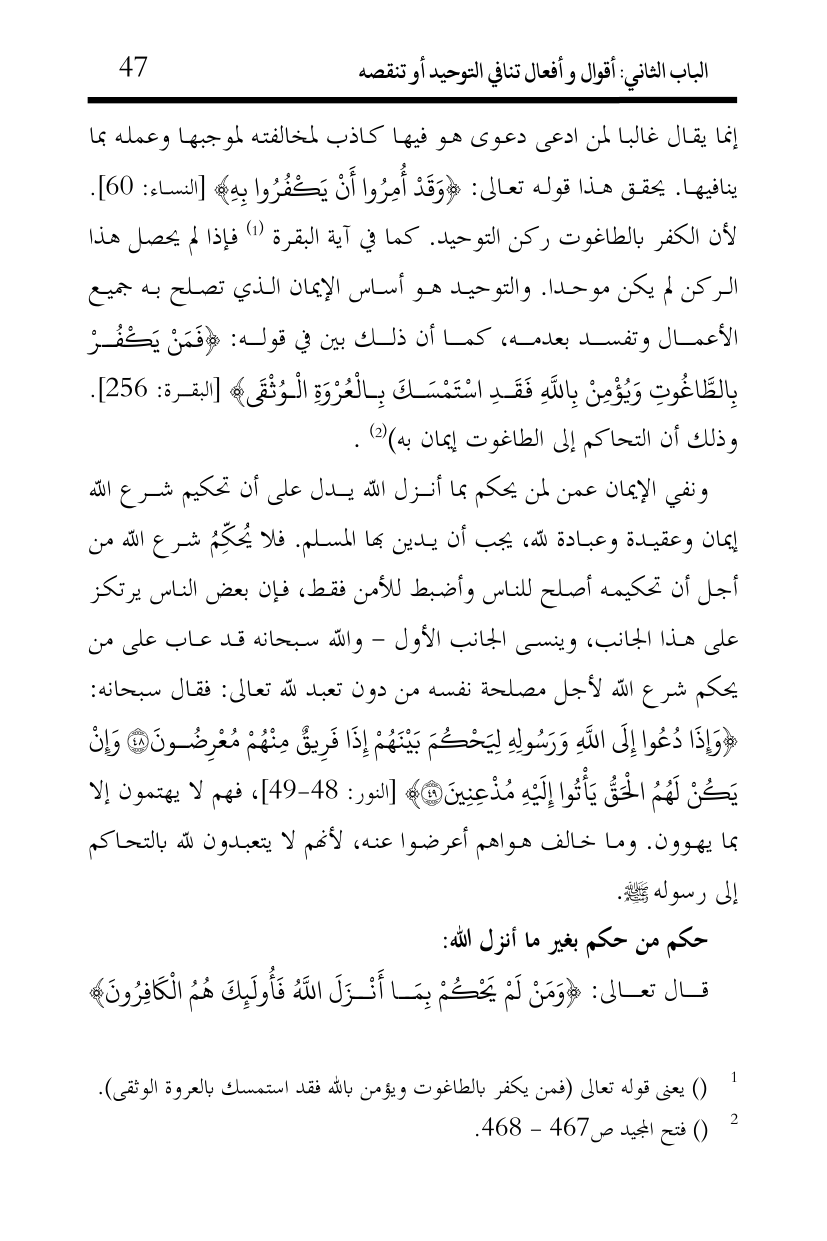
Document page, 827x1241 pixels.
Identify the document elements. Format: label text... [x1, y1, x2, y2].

text ونفي الإيمان عمن لمن يحكم بما أنزل اللّه يدل على أن تحكيم شرع اللّه إيمان وعقيدة وعبادة للّه، يجب أن يدين بها المسلم. فلا يُحكِّمُ شرع اللّه من أجل أن تحكيمه أصلح للناس وأضبط للأمن فقط، فإن بعض الناس يرتكز على هذا الجانب، وينسى الجانب الأول - واللّه سبحانه قد عاب على من يحكم شرع اللّه لأجل مصلحة نفسه من دون تعبد للّه تعالى: فقال سبحانه: ﴿وَإِذَا دُعُوا إِلَى اللَّهِ وَرَسُولِهِ لِيَحْكُمَ بَيْنَهُمْ إِذَا فَرِيقٌ مِنْهُمْ مُعْرِضُونَ٤٨ وَإِنْ يَكُنْ لَهُمُ الْحَقُّ يَأْتُوا إِلَيْهِ مُذْعِنِينَ٤٩﴾ [النور: 48-49]، فهم لا يهتمون إلا بما يهوون. وما خالف هواهم أعرضوا عنه، لأنهم لا يتعبدون للّه بالتحاكم إلى رسوله ج. [89, 466, 738, 917]
text حكم من حكم بغير ما أنزل الله: [89, 917, 738, 965]
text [89, 113, 738, 466]
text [89, 965, 738, 1016]
